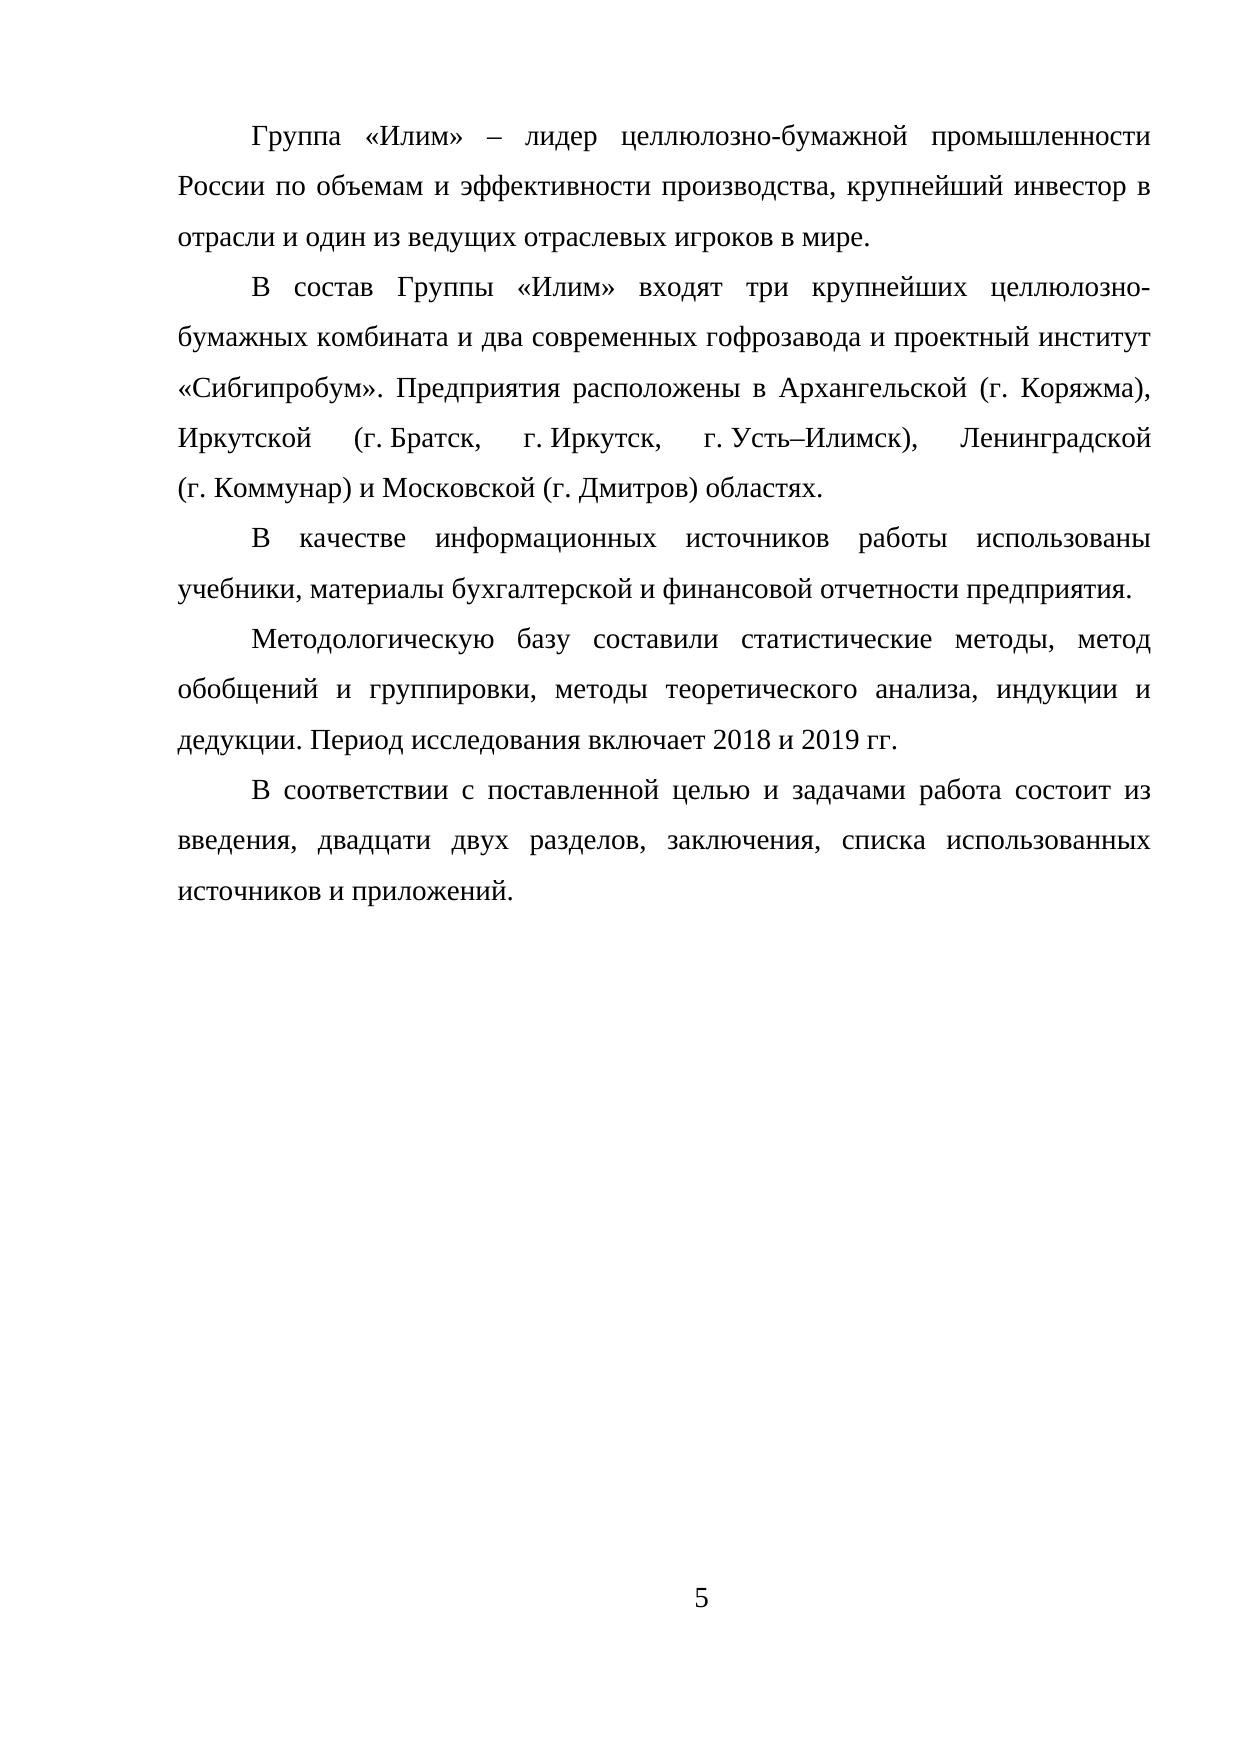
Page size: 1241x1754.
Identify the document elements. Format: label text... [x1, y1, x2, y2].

text В качестве информационных источников работы использованы учебники, материалы бухгалтерской и финансовой отчетности предприятия. [177, 521, 1152, 604]
text Группа «Илим» – лидер целлюлозно-бумажной промышленности России по объемам и эффективности производства, крупнейший инвестор в отрасли и один из ведущих отраслевых игроков в мире. [177, 118, 1152, 252]
text В состав Группы «Илим» входят три крупнейших целлюлозно-бумажных комбината и два современных гофрозавода и проектный институт «Сибгипробум». Предприятия расположены в Архангельской (г. Коряжма), Иркутской (г. Братск, г. Иркутск, г. Усть–Илимск), Ленинградской (г. Коммунар) и Московской (г. Дмитров) областях. [177, 269, 1152, 504]
text В соответствии с поставленной целью и задачами работа состоит из введения, двадцати двух разделов, заключения, списка использованных источников и приложений. [177, 772, 1152, 906]
text Методологическую базу составили статистические методы, метод обобщений и группировки, методы теоретического анализа, индукции и дедукции. Период исследования включает 2018 и 2019 гг. [177, 621, 1152, 755]
